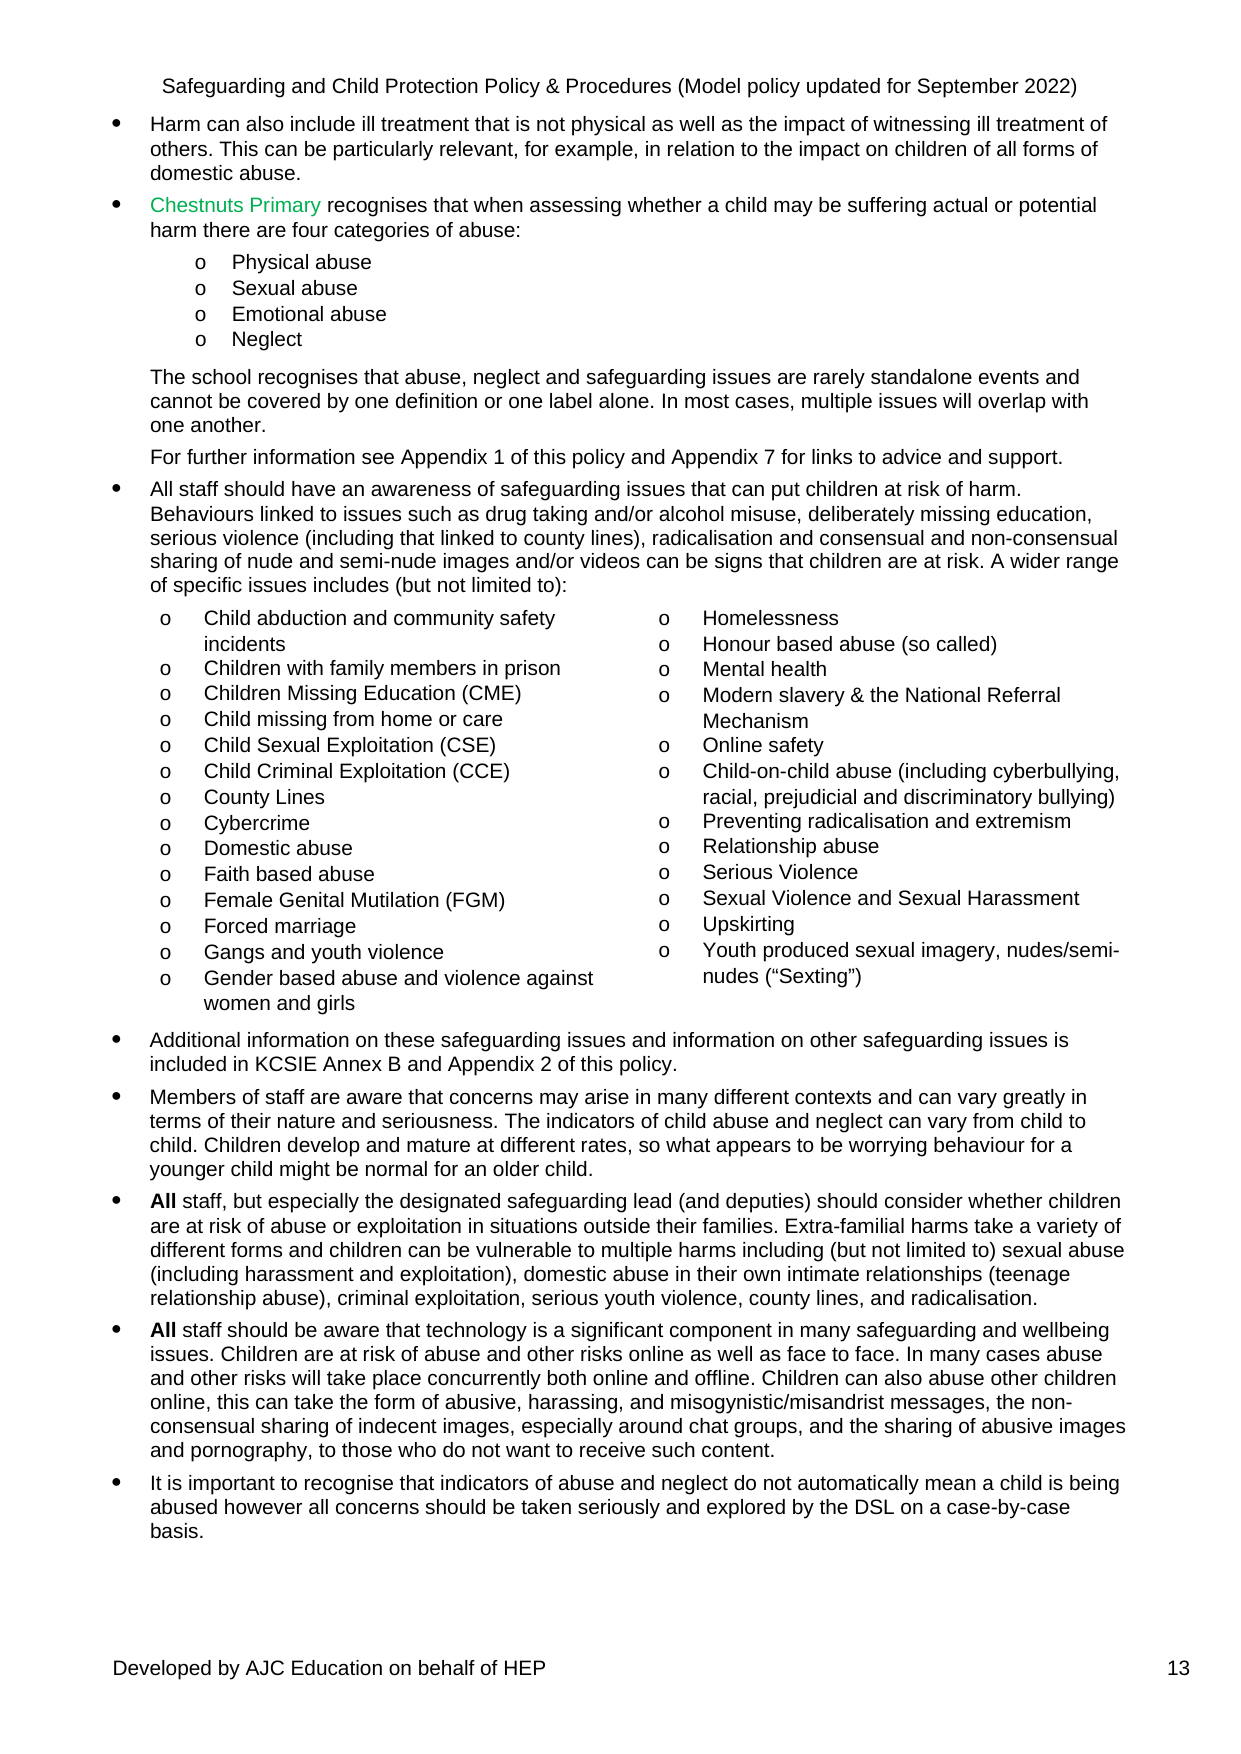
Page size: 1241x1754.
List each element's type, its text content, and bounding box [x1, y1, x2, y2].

text Harm can also include ill treatment that is not physical as well as the impact of witnessing ill treatment of others. This can be particularly relevant, for example, in relation to the impact on children of all forms of domestic abuse. [112, 112, 1128, 184]
text All staff, but especially the designated safeguarding lead (and deputies) should consider whether children are at risk of abuse or exploitation in situations outside their families. Extra-familial harms take a variety of different forms and children can be vulnerable to multiple harms including (but not limited to) sexual abuse (including harassment and exploitation), domestic abuse in their own intimate relationships (teenage relationship abuse), criminal exploitation, serious youth violence, county lines, and radicalisation. [112, 1189, 1128, 1309]
text It is important to recognise that indicators of abuse and neglect do not automatically mean a child is being abused however all concerns should be taken seriously and explored by the DSL on a case-by-case basis. [112, 1470, 1128, 1543]
text Sexual abuse [194, 276, 1128, 301]
text Additional information on these safeguarding issues and information on other safeguarding issues is included in KCSIE Annex B and Appendix 2 of this policy. [112, 1028, 1128, 1076]
list For further information see Appendix 1 of this policy and Appendix 7 for links to advice and support. [150, 445, 1128, 469]
text All staff should be aware that technology is a significant component in many safeguarding and wellbeing issues. Children are at risk of abuse and other risks online as well as face to face. In many cases abuse and other risks will take place concurrently both online and offline. Children can also abuse other children online, this can take the form of abusive, harassing, and misogynistic/misandrist messages, the non-consensual sharing of indecent images, especially around chat groups, and the sharing of abusive images and pornography, to those who do not want to receive such content. [112, 1318, 1128, 1462]
text All staff should have an awareness of safeguarding issues that can put children at risk of harm. Behaviours linked to issues such as drug taking and/or alcohol misuse, deliberately missing education, serious violence (including that linked to county lines), radicalisation and consensual and non-consensual sharing of nude and semi-nude images and/or videos can be signs that children are at risk. A wider range of specific issues includes (but not limited to): [112, 477, 1128, 597]
text Emotional abuse [194, 301, 1128, 327]
list The school recognises that abuse, neglect and safeguarding issues are rarely standalone events and cannot be covered by one definition or one label alone. In most cases, multiple issues will overlap with one another. [150, 364, 1128, 436]
text Neglect [194, 327, 1128, 353]
text Chestnuts Primary recognises that when assessing whether a child may be suffering actual or potential harm there are four categories of abuse: [112, 193, 1128, 241]
table_header Child abduction and community safety incidents Children with family members in prison Children Missing Education (CME) Child missing from home or care Child Sexual Exploitation (CSE) Child Criminal Exploitation (CCE) County Lines Cybercrime Domestic abuse Faith based abuse Female Genital Mutilation (FGM) Forced marriage Gangs and youth violence Gender based abuse and violence against women and girls [139, 606, 637, 1015]
text Members of staff are aware that concerns may arise in many different contexts and can vary greatly in terms of their nature and seriousness. The indicators of child abuse and neglect can vary from child to child. Children develop and mature at different rates, so what appears to be worrying behaviour for a younger child might be normal for an older child. [112, 1084, 1128, 1181]
table_header Homelessness Honour based abuse (so called) Mental health Modern slavery & the National Referral Mechanism Online safety Child-on-child abuse (including cyberbullying, racial, prejudicial and discriminatory bullying) Preventing radicalisation and extremism Relationship abuse Serious Violence Sexual Violence and Sexual Harassment Upskirting Youth produced sexual imagery, nudes/semi-nudes (“Sexting”) [637, 606, 1139, 1015]
text Physical abuse [194, 250, 1128, 276]
